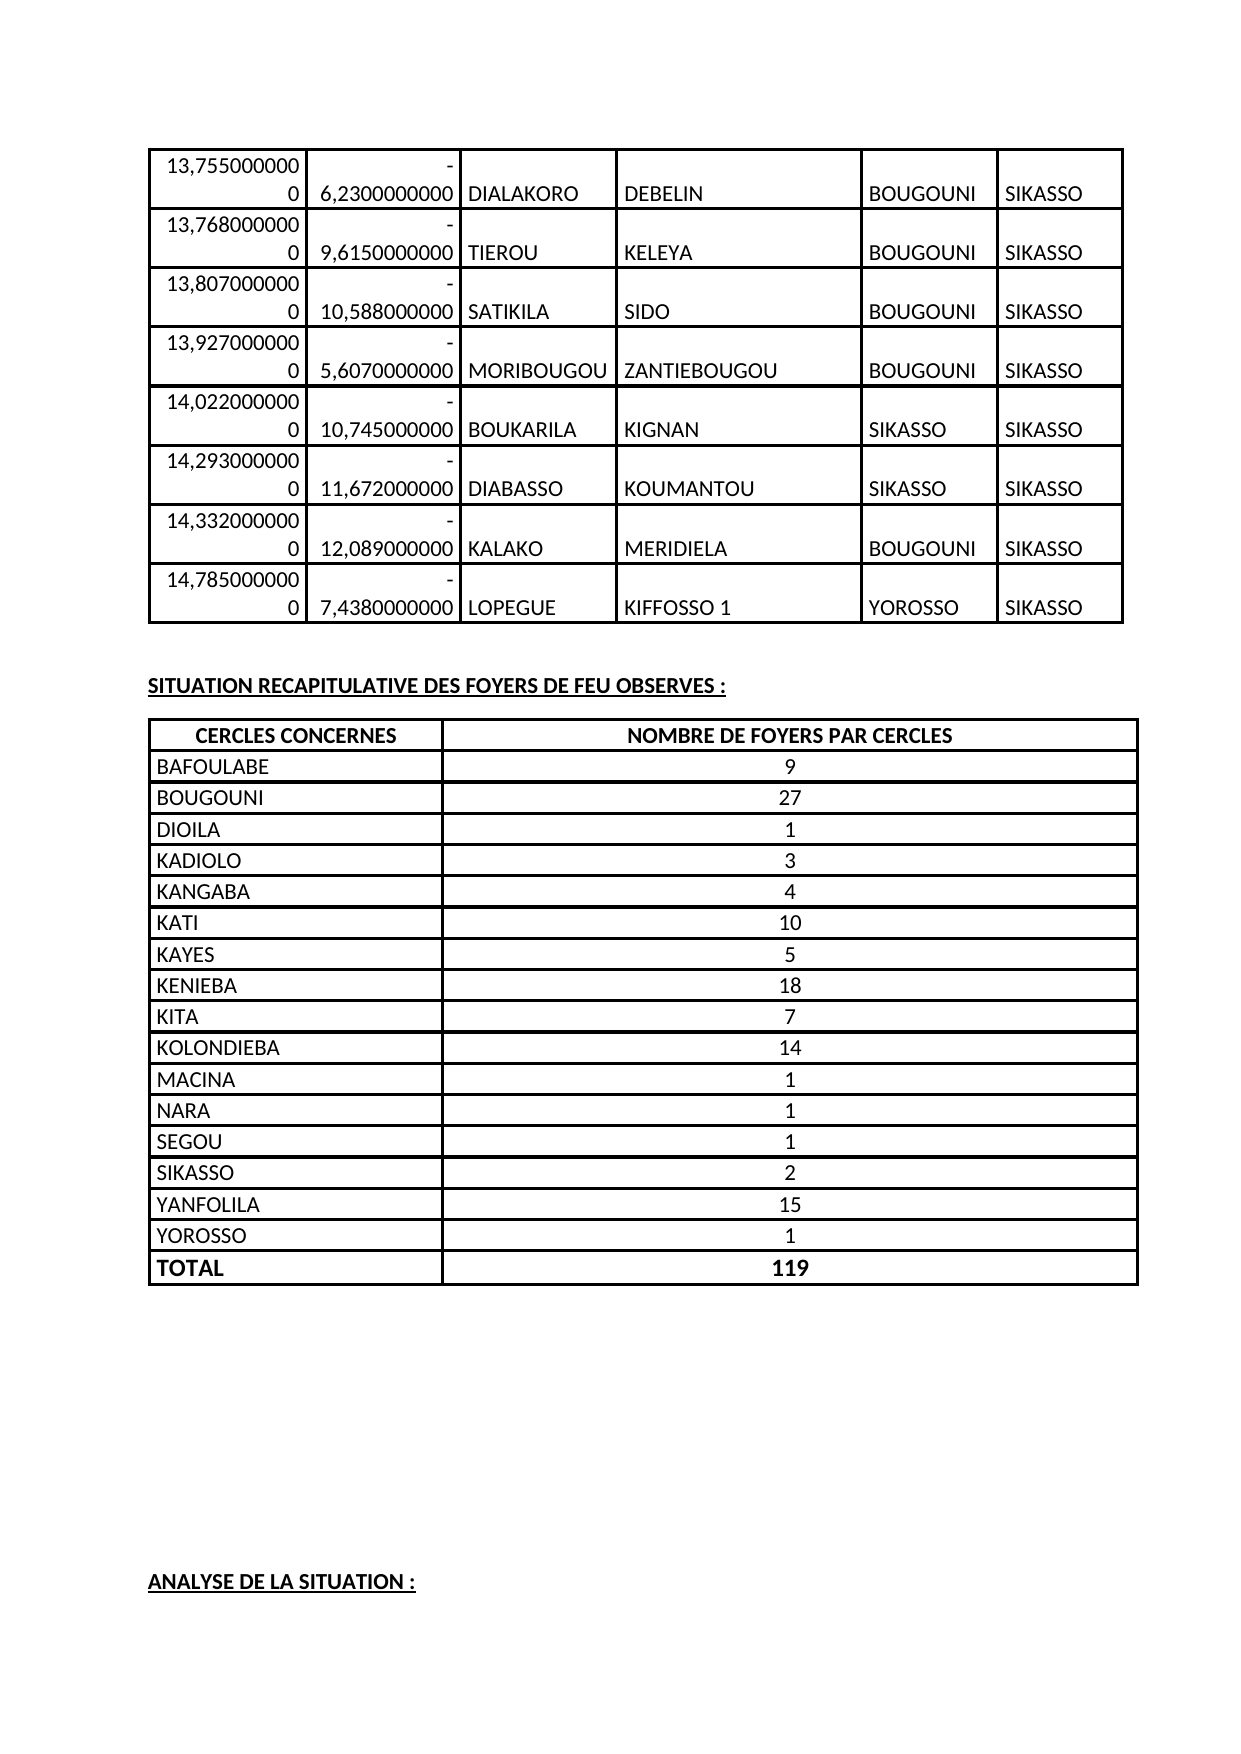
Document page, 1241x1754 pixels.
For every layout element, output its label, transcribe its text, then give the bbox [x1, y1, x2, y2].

table_cell ZANTIEBOUGOU [618, 328, 860, 384]
table_cell 1 [444, 1221, 1136, 1249]
table_cell -10,745000000 [308, 388, 459, 443]
table_cell SIKASSO [999, 447, 1121, 503]
table_header NOMBRE DE FOYERS PAR CERCLES [444, 721, 1136, 749]
table_cell 9 [444, 752, 1136, 780]
text ANALYSE DE LA SITUATION : [148, 1567, 1093, 1595]
table_cell 13,7550000000 [151, 151, 305, 207]
table_cell KAYES [151, 940, 441, 968]
table_cell MERIDIELA [618, 506, 860, 562]
table_cell SATIKILA [462, 269, 615, 325]
table_cell -12,089000000 [308, 506, 459, 562]
table_cell BOUGOUNI [863, 151, 996, 207]
table_cell 3 [444, 846, 1136, 874]
table_cell SIKASSO [863, 388, 996, 443]
table_cell 14 [444, 1034, 1136, 1062]
table_cell LOPEGUE [462, 565, 615, 621]
table_cell 7 [444, 1002, 1136, 1030]
table_cell YANFOLILA [151, 1190, 441, 1218]
table_cell 14,0220000000 [151, 388, 305, 443]
table_header CERCLES CONCERNES [151, 721, 441, 749]
table_cell BOUGOUNI [151, 784, 441, 812]
table_cell 13,9270000000 [151, 328, 305, 384]
table_cell -7,4380000000 [308, 565, 459, 621]
table_cell KATI [151, 909, 441, 937]
table_cell -9,6150000000 [308, 210, 459, 266]
table_cell KALAKO [462, 506, 615, 562]
table_cell TIEROU [462, 210, 615, 266]
table_cell 15 [444, 1190, 1136, 1218]
table_cell KANGABA [151, 877, 441, 905]
table_cell 1 [444, 1127, 1136, 1155]
table_cell MORIBOUGOU [462, 328, 615, 384]
table_cell SIKASSO [999, 210, 1121, 266]
table_cell 10 [444, 909, 1136, 937]
table_cell -6,2300000000 [308, 151, 459, 207]
table_cell MACINA [151, 1065, 441, 1093]
table_cell DIABASSO [462, 447, 615, 503]
table_cell SIKASSO [863, 447, 996, 503]
table_cell BAFOULABE [151, 752, 441, 780]
table_cell SIKASSO [999, 328, 1121, 384]
table_cell KIFFOSSO 1 [618, 565, 860, 621]
text SITUATION RECAPITULATIVE DES FOYERS DE FEU OBSERVES : [148, 671, 1093, 699]
table_cell KIGNAN [618, 388, 860, 443]
table_cell 1 [444, 815, 1136, 843]
table_cell 1 [444, 1065, 1136, 1093]
table_cell 14,7850000000 [151, 565, 305, 621]
table_cell KOUMANTOU [618, 447, 860, 503]
table_cell 13,8070000000 [151, 269, 305, 325]
table_cell BOUGOUNI [863, 328, 996, 384]
table_cell BOUGOUNI [863, 506, 996, 562]
table_cell DIALAKORO [462, 151, 615, 207]
table_cell KENIEBA [151, 971, 441, 999]
table_cell SIKASSO [151, 1159, 441, 1187]
table_cell BOUGOUNI [863, 269, 996, 325]
table_cell 18 [444, 971, 1136, 999]
table_cell SEGOU [151, 1127, 441, 1155]
table_cell YOROSSO [863, 565, 996, 621]
table_cell KITA [151, 1002, 441, 1030]
table_cell TOTAL [151, 1252, 441, 1283]
table_cell SIKASSO [999, 388, 1121, 443]
table_cell 14,2930000000 [151, 447, 305, 503]
table_cell SIKASSO [999, 506, 1121, 562]
table_cell BOUGOUNI [863, 210, 996, 266]
table_cell KADIOLO [151, 846, 441, 874]
table_cell KOLONDIEBA [151, 1034, 441, 1062]
table_cell KELEYA [618, 210, 860, 266]
table_cell SIKASSO [999, 151, 1121, 207]
table_cell 13,7680000000 [151, 210, 305, 266]
table_cell NARA [151, 1096, 441, 1124]
table_cell YOROSSO [151, 1221, 441, 1249]
table_cell 1 [444, 1096, 1136, 1124]
table_cell DEBELIN [618, 151, 860, 207]
table_cell 4 [444, 877, 1136, 905]
table_cell -5,6070000000 [308, 328, 459, 384]
table_cell 27 [444, 784, 1136, 812]
table_cell 119 [444, 1252, 1136, 1283]
table_cell -11,672000000 [308, 447, 459, 503]
table_cell 2 [444, 1159, 1136, 1187]
table_cell -10,588000000 [308, 269, 459, 325]
table_cell SIKASSO [999, 565, 1121, 621]
table_cell 5 [444, 940, 1136, 968]
table_cell DIOILA [151, 815, 441, 843]
table_cell SIKASSO [999, 269, 1121, 325]
table_cell 14,3320000000 [151, 506, 305, 562]
table_cell SIDO [618, 269, 860, 325]
table_cell BOUKARILA [462, 388, 615, 443]
